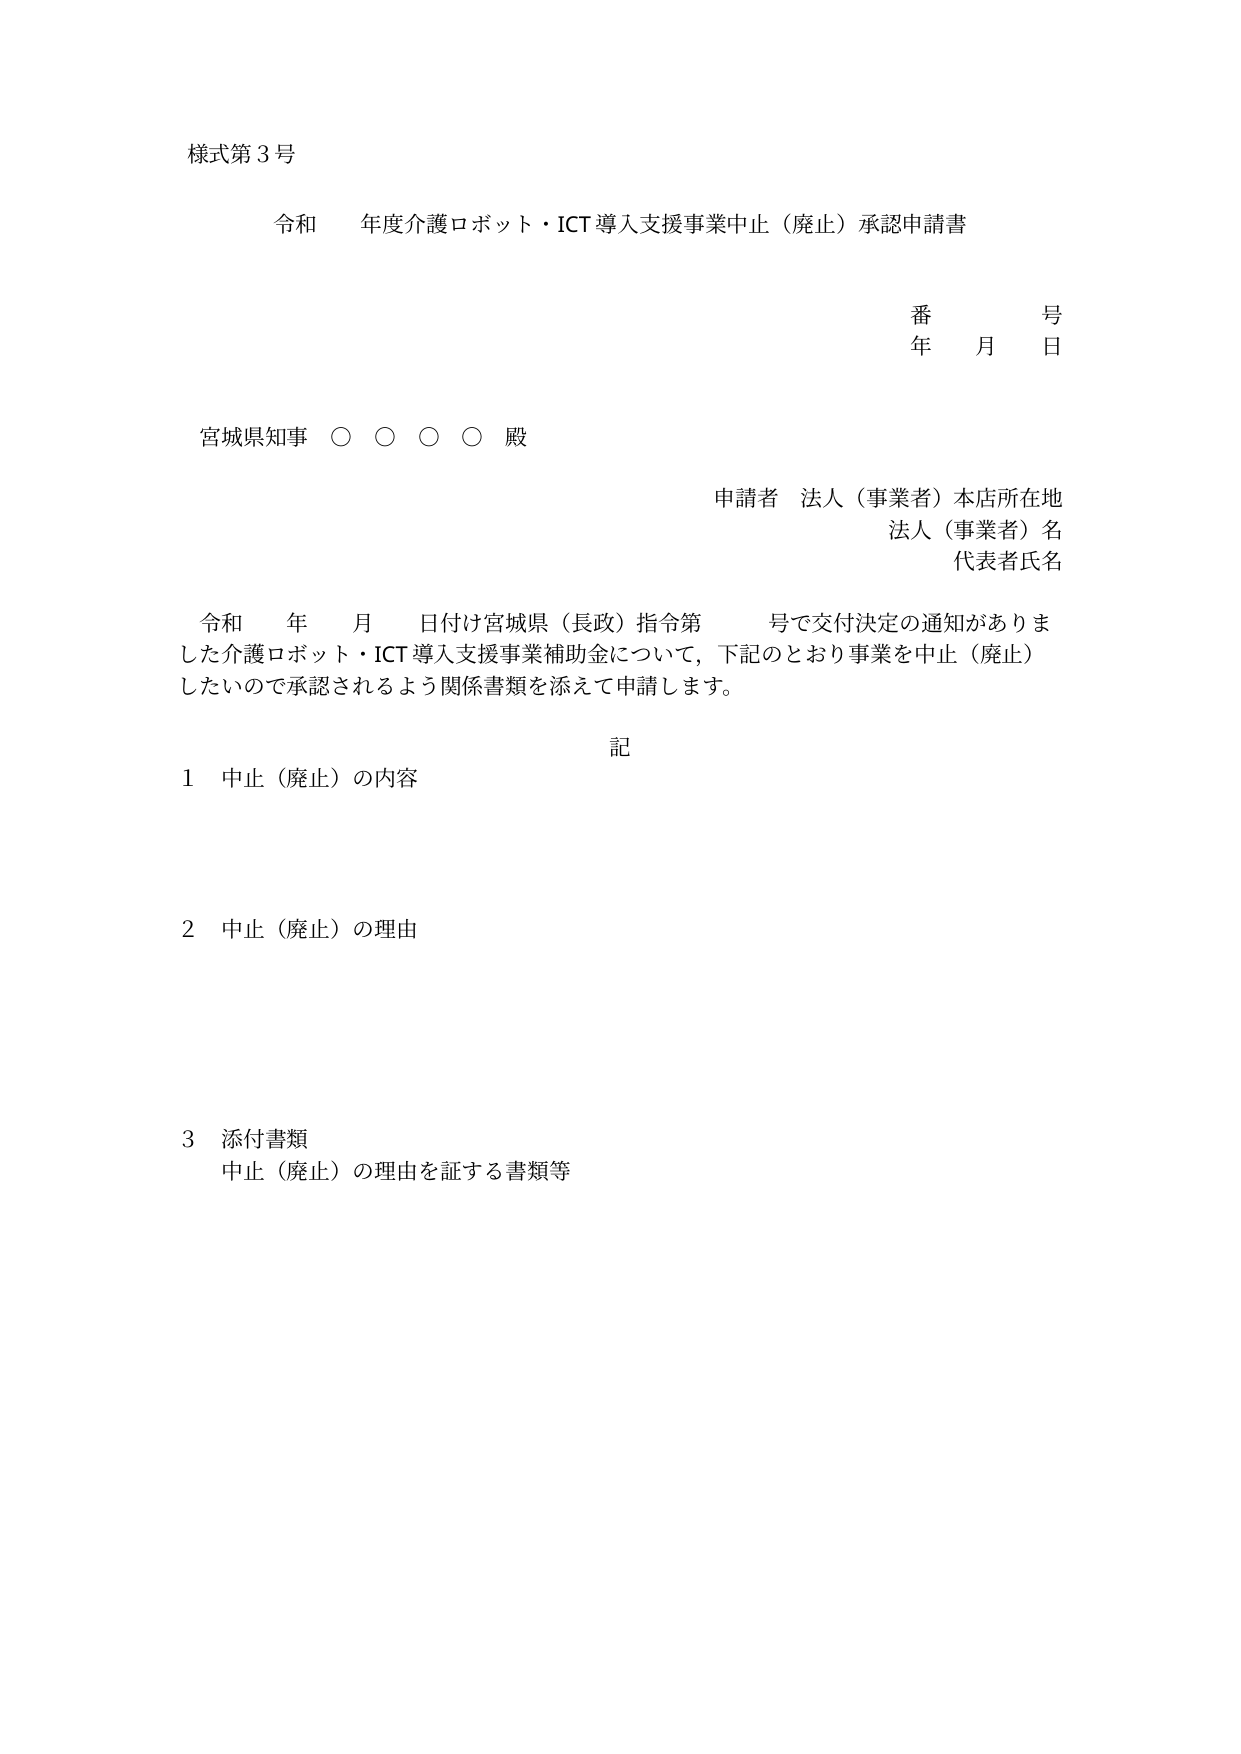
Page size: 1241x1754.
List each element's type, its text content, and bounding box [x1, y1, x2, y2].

text 令和 年度介護ロボット・ICT導入支援事業中止（廃止）承認申請書 [177, 207, 1063, 238]
text 法人（事業者）名 [177, 513, 1063, 544]
text 番 号 [177, 298, 1063, 329]
subtitle 記 [177, 730, 1063, 762]
text 中止（廃止）の理由を証する書類等 [177, 1154, 1063, 1185]
text 代表者氏名 [177, 544, 1063, 576]
text ２ 中止（廃止）の理由 [177, 912, 1063, 944]
text ３ 添付書類 [177, 1122, 1063, 1154]
text 申請者 法人（事業者）本店所在地 [177, 482, 1063, 513]
text １ 中止（廃止）の内容 [177, 762, 1063, 793]
text 令和 年 月 日付け宮城県（長政）指令第 号で交付決定の通知がありました介護ロボット・ICT導入支援事業補助金について，下記のとおり事業を中止（廃止）したいので承認されるよう関係書類を添えて申請します。 [177, 606, 1063, 700]
text 年 月 日 [177, 329, 1063, 361]
text 宮城県知事 ○ ○ ○ ○ 殿 [177, 420, 1063, 452]
